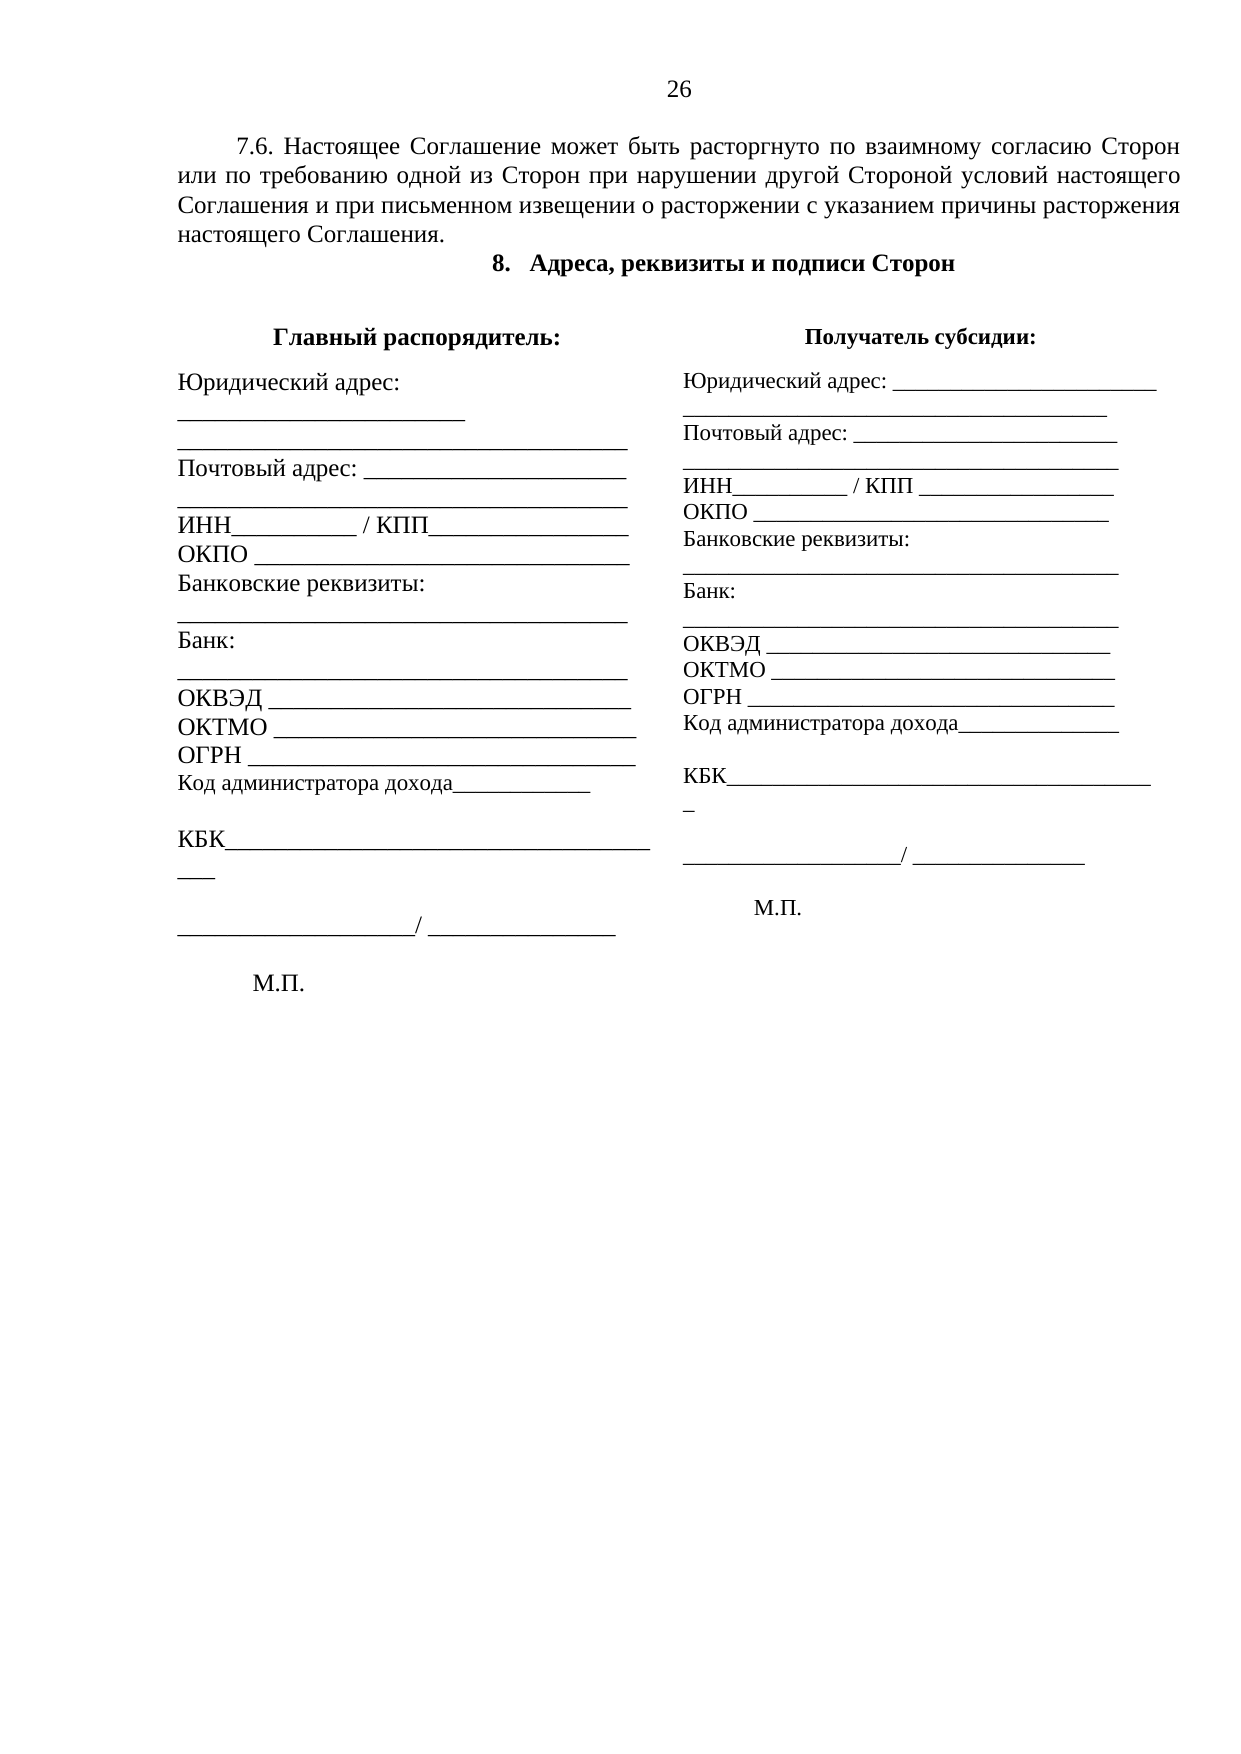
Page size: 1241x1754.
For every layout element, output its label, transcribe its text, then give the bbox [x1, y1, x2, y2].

table_header Получатель субсидии: [668, 306, 1170, 367]
table_header Главный распорядитель: [166, 306, 668, 367]
table_cell Юридический адрес: _______________________ _____________________________________ Почтовый адрес: _______________________ ______________________________________ ИНН__________ / КПП _________________ ОКПО _______________________________ Банковские реквизиты: ______________________________________ Банк: ______________________________________ ОКВЭД ______________________________ ОКТМО ______________________________ ОГРН ________________________________ Код администратора дохода______________ КБК______________________________________ ___________________/ _______________ М.П. [668, 367, 1170, 997]
text 7.6. Настоящее Соглашение может быть расторгнуто по взаимному согласию Сторон или по требованию одной из Сторон при нарушении другой Стороной условий настоящего Соглашения и при письменном извещении о расторжении с указанием причины расторжения настоящего Соглашения. [177, 131, 1181, 248]
table_cell Юридический адрес: _______________________ ____________________________________ Почтовый адрес: _____________________ ____________________________________ ИНН__________ / КПП________________ ОКПО ______________________________ Банковские реквизиты: ____________________________________ Банк: ____________________________________ ОКВЭД _____________________________ ОКТМО _____________________________ ОГРН _______________________________ Код администратора дохода____________ КБК_____________________________________ ___________________/ _______________ М.П. [166, 367, 668, 997]
list Адреса, реквизиты и подписи Сторон [266, 248, 1181, 277]
